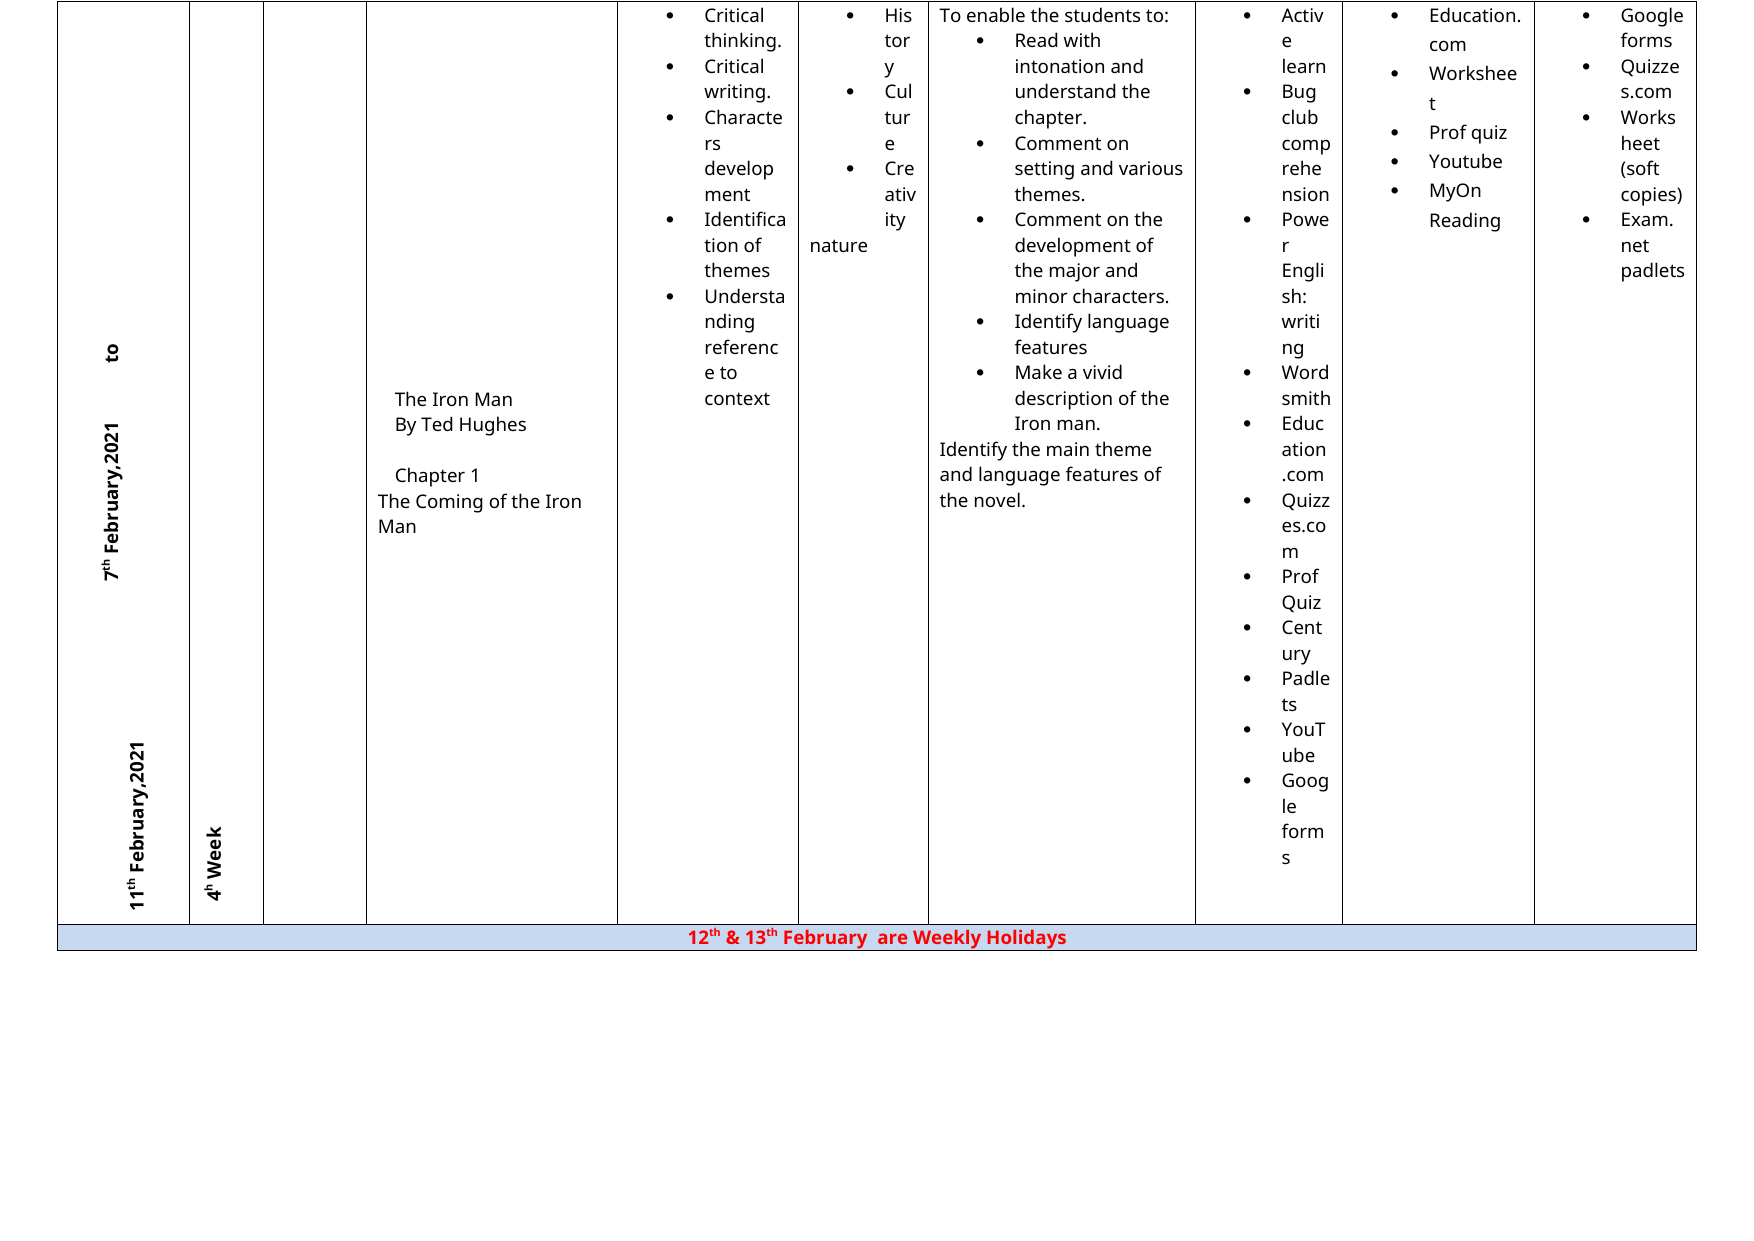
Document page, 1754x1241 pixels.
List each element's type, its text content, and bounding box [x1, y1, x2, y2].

table_cell Critical thinking. Critical writing. Characters development Identification of themes Understanding reference to context [618, 2, 798, 923]
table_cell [1196, 2, 1342, 923]
table_cell The Iron Man By Ted Hughes Chapter 1 The Coming of the Iron Man [367, 2, 617, 923]
table_cell [264, 2, 366, 923]
table_cell History Culture Creativity nature [799, 2, 928, 923]
table_cell 12th & 13th February are Weekly Holidays [58, 925, 1696, 950]
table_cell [1343, 2, 1534, 923]
table_cell 7th February,2021 to 11th February,2021 [58, 2, 189, 923]
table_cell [1535, 2, 1696, 923]
table_cell 4h Week [190, 2, 263, 923]
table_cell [929, 2, 1195, 923]
